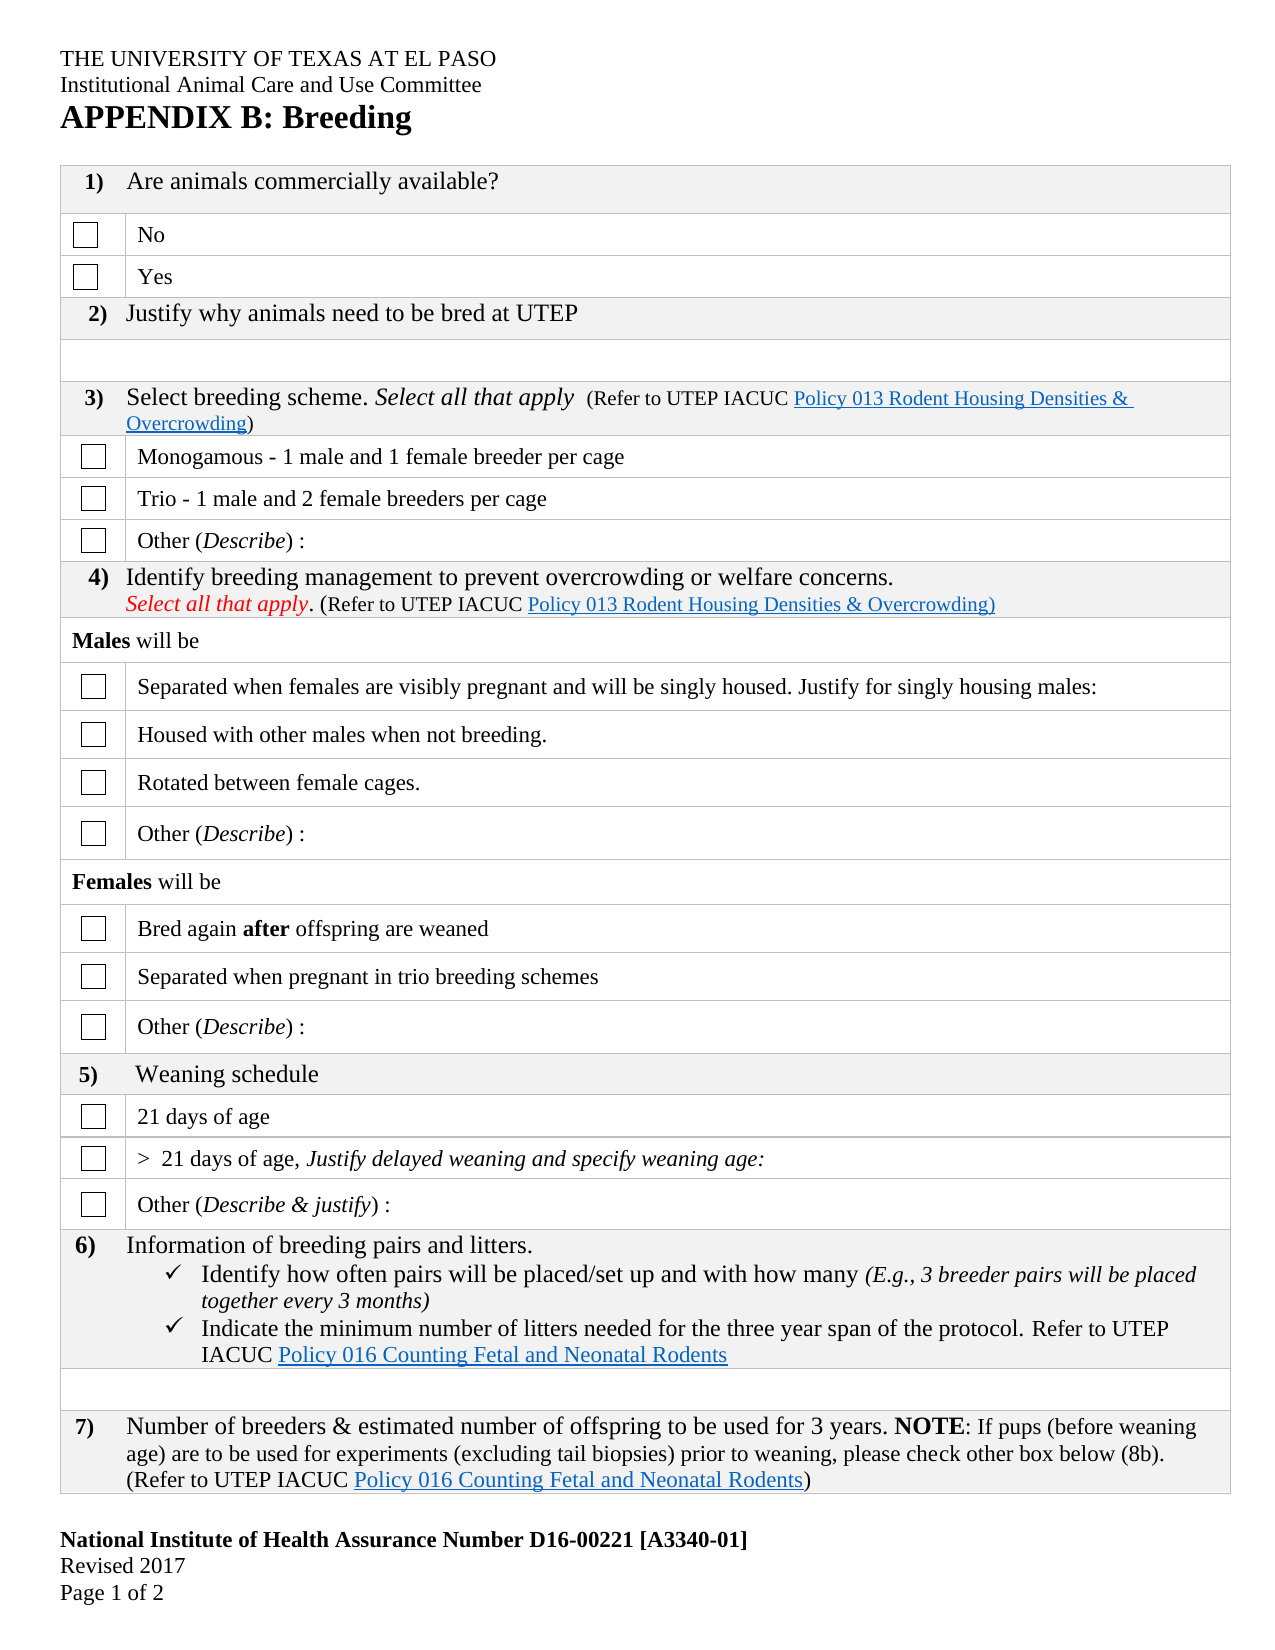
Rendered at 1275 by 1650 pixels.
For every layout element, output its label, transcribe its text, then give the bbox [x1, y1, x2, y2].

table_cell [61, 1411, 1230, 1492]
table_cell [61, 214, 125, 255]
table_cell Other (Describe) : [126, 807, 1230, 859]
table_cell [61, 340, 1230, 381]
table_cell Separated when females are visibly pregnant and will be singly housed. Justify for singly housing males: [126, 663, 1230, 710]
table_cell Select breeding scheme. Select all that apply (Refer to UTEP IACUC Policy 013 Rodent Housing Densities & Overcrowding) [61, 382, 1230, 435]
table_cell Identify breeding management to prevent overcrowding or welfare concerns. Select all that apply. (Refer to UTEP IACUC Policy 013 Rodent Housing Densities & Overcrowding) [61, 562, 1230, 617]
table_cell [61, 905, 125, 952]
table_cell 21 days of age [126, 1095, 1230, 1136]
table_cell Bred again after offspring are weaned [126, 905, 1230, 952]
table_cell Other (Describe) : [126, 1001, 1230, 1052]
table_cell [61, 256, 125, 297]
table_cell [61, 1369, 1230, 1410]
table_cell [61, 1138, 125, 1178]
table_cell [61, 1095, 125, 1136]
table_cell Justify why animals need to be bred at UTEP [61, 298, 1230, 339]
table_cell [61, 807, 125, 859]
table_cell Females will be [61, 860, 1230, 904]
table_cell [61, 711, 125, 758]
table_cell [61, 478, 125, 519]
table_cell Housed with other males when not breeding. [126, 711, 1230, 758]
table_cell Monogamous - 1 male and 1 female breeder per cage [126, 436, 1230, 477]
table_cell [61, 1179, 125, 1229]
table_cell Yes [126, 256, 1230, 297]
table_cell Other (Describe & justify) : [126, 1179, 1230, 1229]
table_cell Rotated between female cages. [126, 759, 1230, 806]
table_cell Males will be [61, 618, 1230, 662]
table_cell Weaning schedule [61, 1054, 1230, 1094]
table_cell > 21 days of age, Justify delayed weaning and specify weaning age: [126, 1138, 1230, 1178]
table_cell Separated when pregnant in trio breeding schemes [126, 953, 1230, 1000]
table_cell Trio - 1 male and 2 female breeders per cage [126, 478, 1230, 519]
table_cell [61, 436, 125, 477]
table_cell Information of breeding pairs and litters. Identify how often pairs will be placed/set up and with how many (E.g., 3 breeder pairs will be placed together every 3 months) Indicate the minimum number of litters needed for the three year span of the protocol. Refer to UTEP IACUC Policy 016 Counting Fetal and Neonatal Rodents [61, 1230, 1230, 1368]
table_header Are animals commercially available? [61, 166, 1230, 213]
table_cell [61, 663, 125, 710]
table_cell [61, 1001, 125, 1052]
table_cell [61, 953, 125, 1000]
table_cell Other (Describe) : [126, 520, 1230, 561]
table_cell No [126, 214, 1230, 255]
table_cell [61, 759, 125, 806]
table_cell [61, 520, 125, 561]
